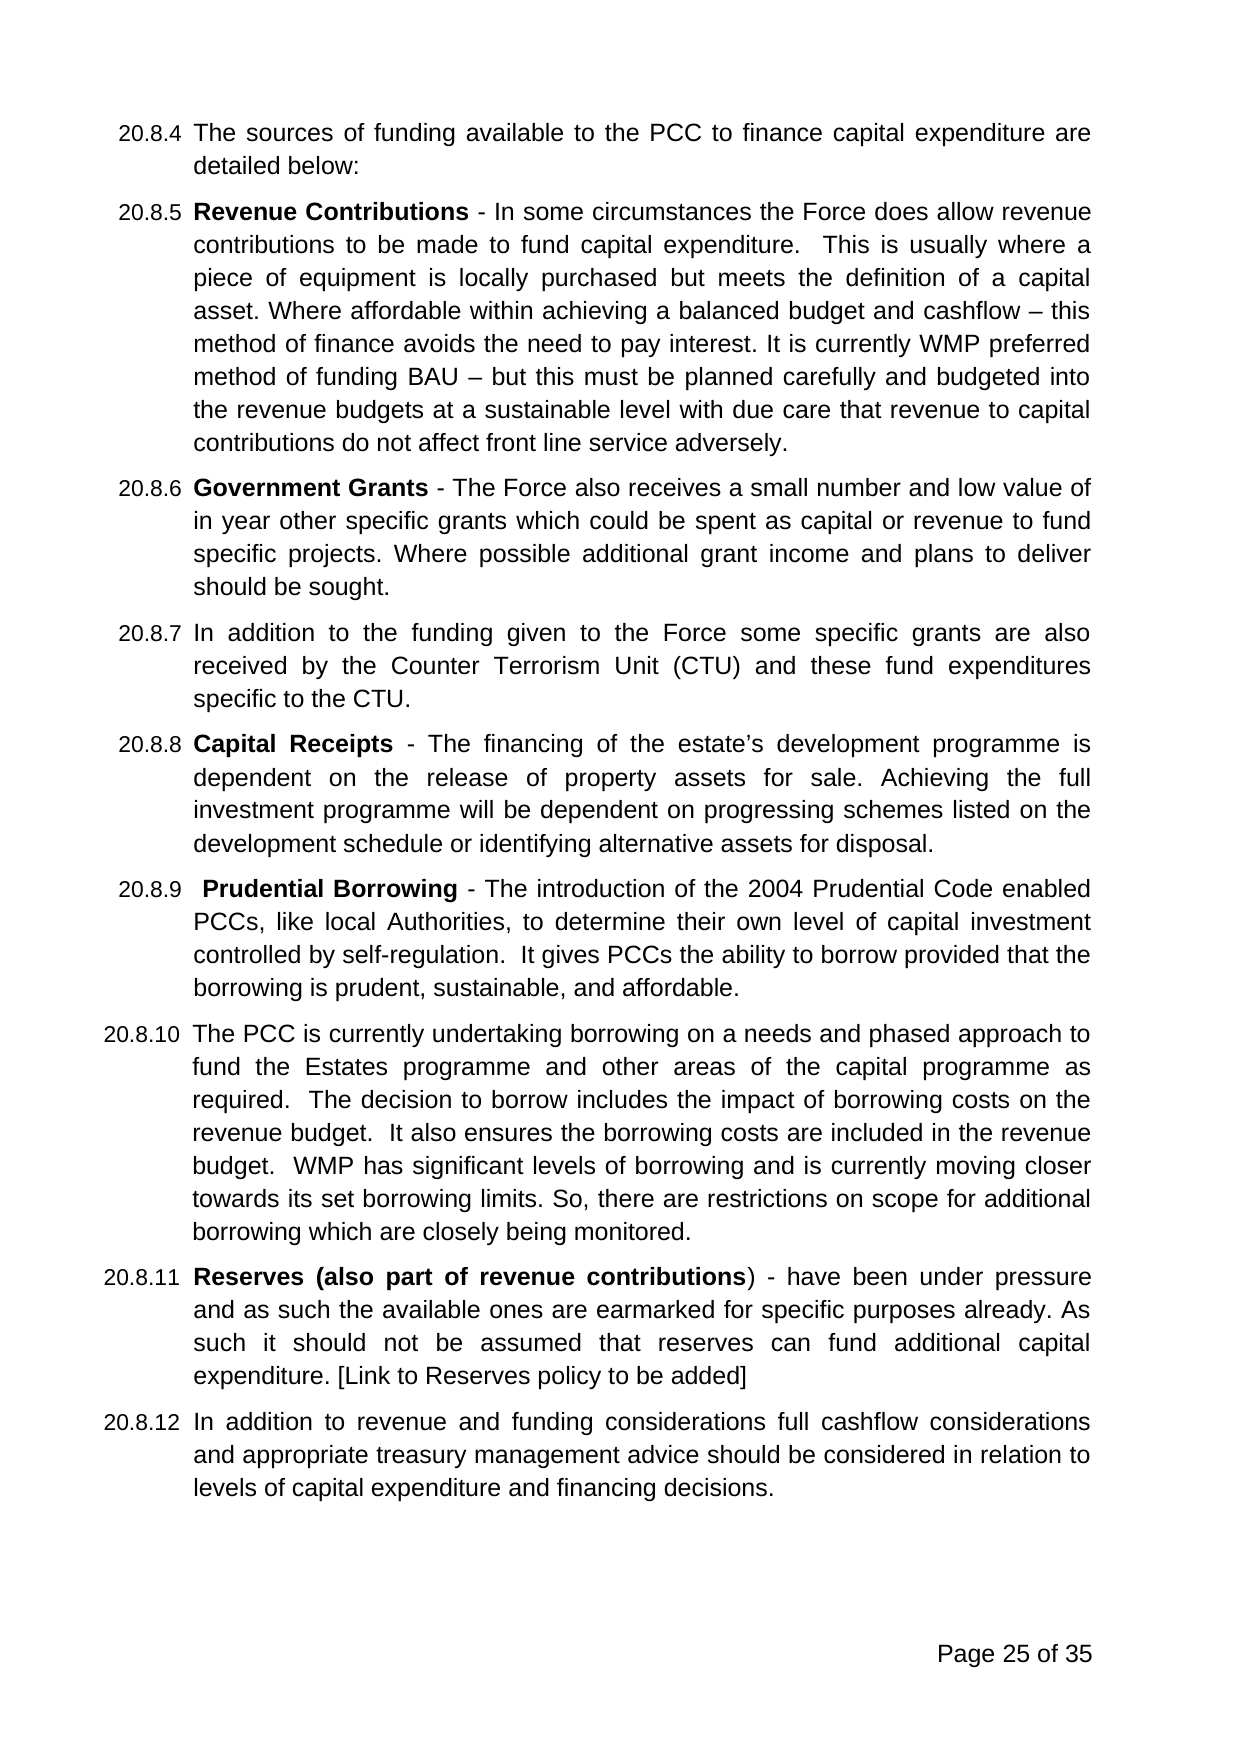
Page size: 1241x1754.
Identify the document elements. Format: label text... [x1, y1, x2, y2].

subtitle The PCC is currently undertaking borrowing on a needs and phased approach to fund the Estates programme and other areas of the capital programme as required. The decision to borrow includes the impact of borrowing costs on the revenue budget. It also ensures the borrowing costs are included in the revenue budget. WMP has significant levels of borrowing and is currently moving closer towards its set borrowing limits. So, there are restrictions on scope for additional borrowing which are closely being monitored. [103, 1019, 1092, 1246]
subtitle Capital Receipts - The financing of the estate’s development programme is dependent on the release of property assets for sale. Achieving the full investment programme will be dependent on progressing schemes listed on the development schedule or identifying alternative assets for disposal. [118, 729, 1092, 857]
subtitle Revenue Contributions - In some circumstances the Force does allow revenue contributions to be made to fund capital expenditure. This is usually where a piece of equipment is locally purchased but meets the definition of a capital asset. Where affordable within achieving a balanced budget and cashflow – this method of finance avoids the need to pay interest. It is currently WMP preferred method of funding BAU – but this must be planned carefully and budgeted into the revenue budgets at a sustainable level with due care that revenue to capital contributions do not affect front line service adversely. [118, 197, 1092, 457]
subtitle In addition to the funding given to the Force some specific grants are also received by the Counter Terrorism Unit (CTU) and these fund expenditures specific to the CTU. [118, 618, 1092, 713]
subtitle Reserves (also part of revenue contributions) - have been under pressure and as such the available ones are earmarked for specific purposes already. As such it should not be assumed that reserves can fund additional capital expenditure. [Link to Reserves policy to be added] [103, 1262, 1092, 1390]
subtitle Prudential Borrowing - The introduction of the 2004 Prudential Code enabled PCCs, like local Authorities, to determine their own level of capital investment controlled by self-regulation. It gives PCCs the ability to borrow provided that the borrowing is prudent, sustainable, and affordable. [118, 874, 1092, 1002]
subtitle In addition to revenue and funding considerations full cashflow considerations and appropriate treasury management advice should be considered in relation to levels of capital expenditure and financing decisions. [103, 1407, 1092, 1502]
subtitle Government Grants - The Force also receives a small number and low value of in year other specific grants which could be spent as capital or revenue to fund specific projects. Where possible additional grant income and plans to deliver should be sought. [118, 473, 1092, 601]
subtitle The sources of funding available to the PCC to finance capital expenditure are detailed below: [118, 118, 1092, 180]
